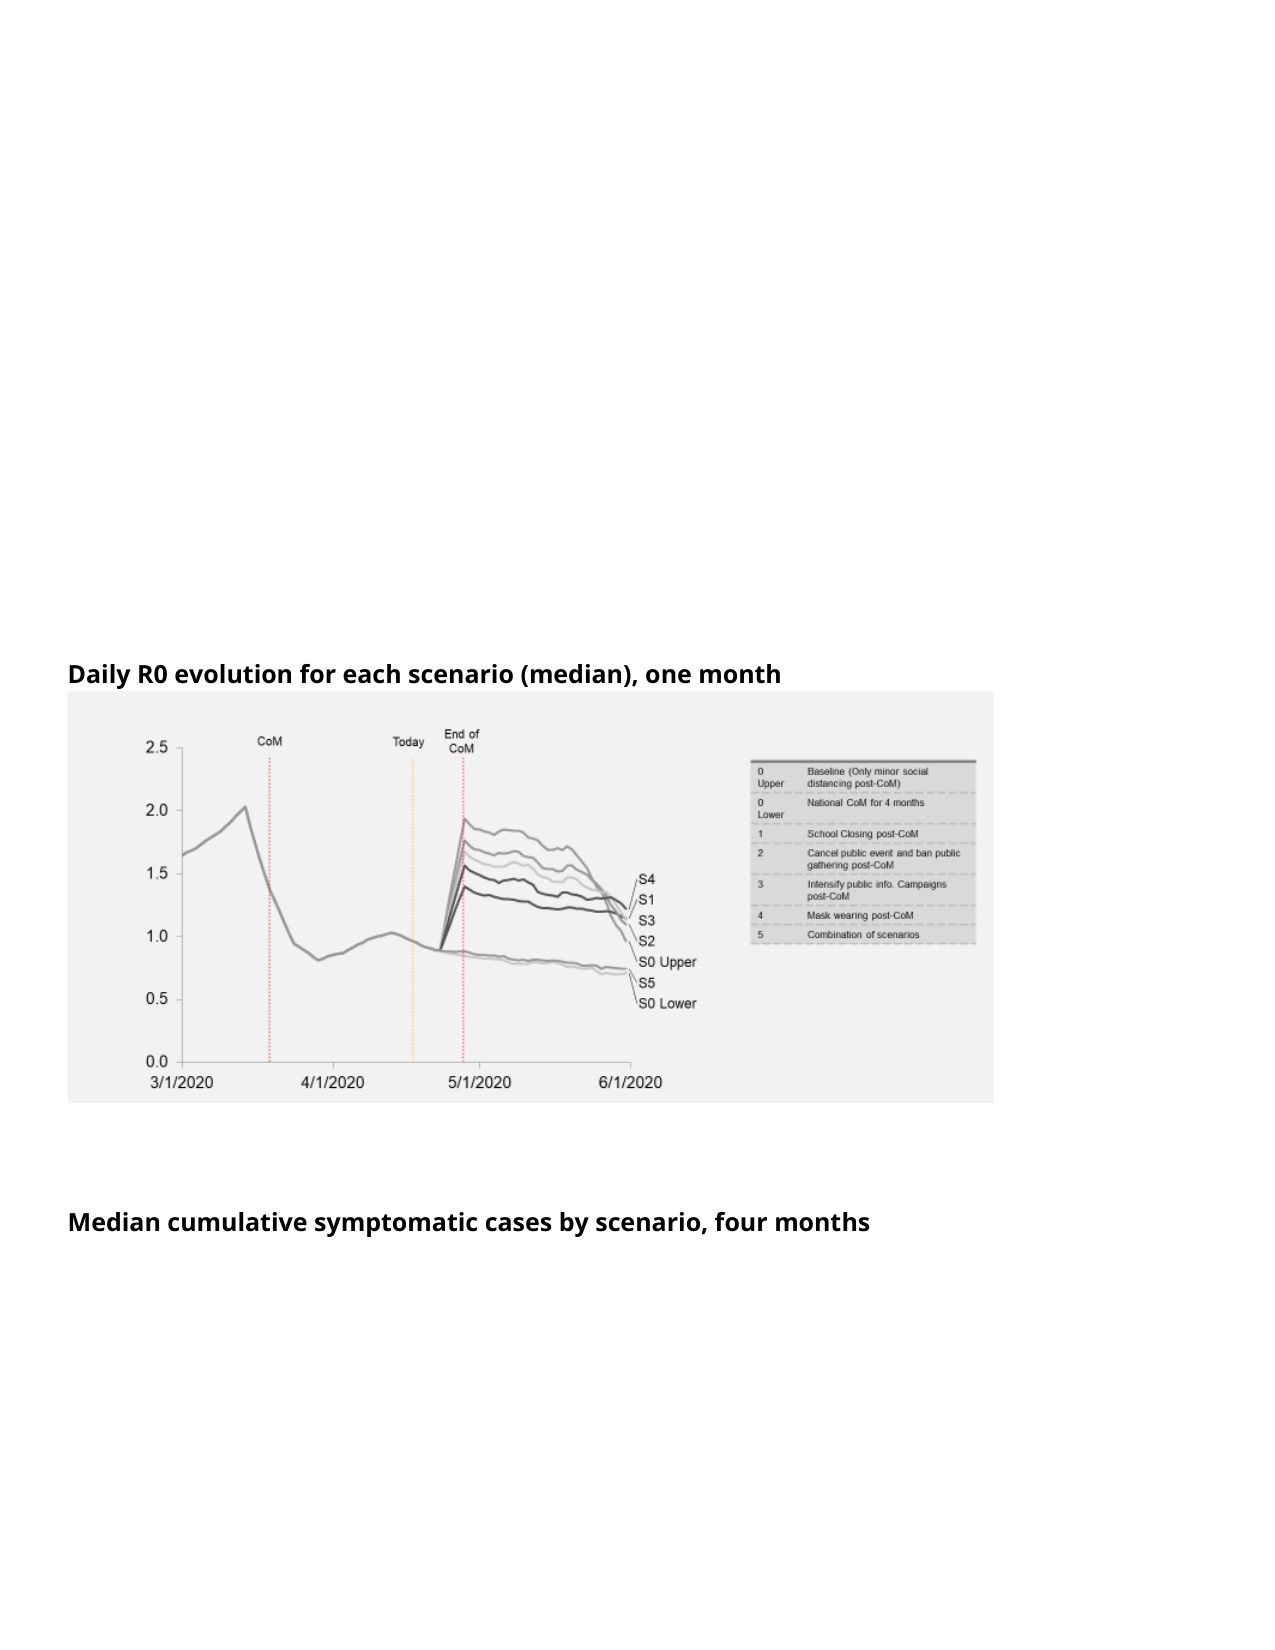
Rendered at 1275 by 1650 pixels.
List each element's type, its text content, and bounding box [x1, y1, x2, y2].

picture [67, 691, 994, 1103]
text Daily R0 evolution for each scenario (median), one month [67, 657, 1207, 691]
text Median cumulative symptomatic cases by scenario, four months [67, 1205, 1207, 1239]
